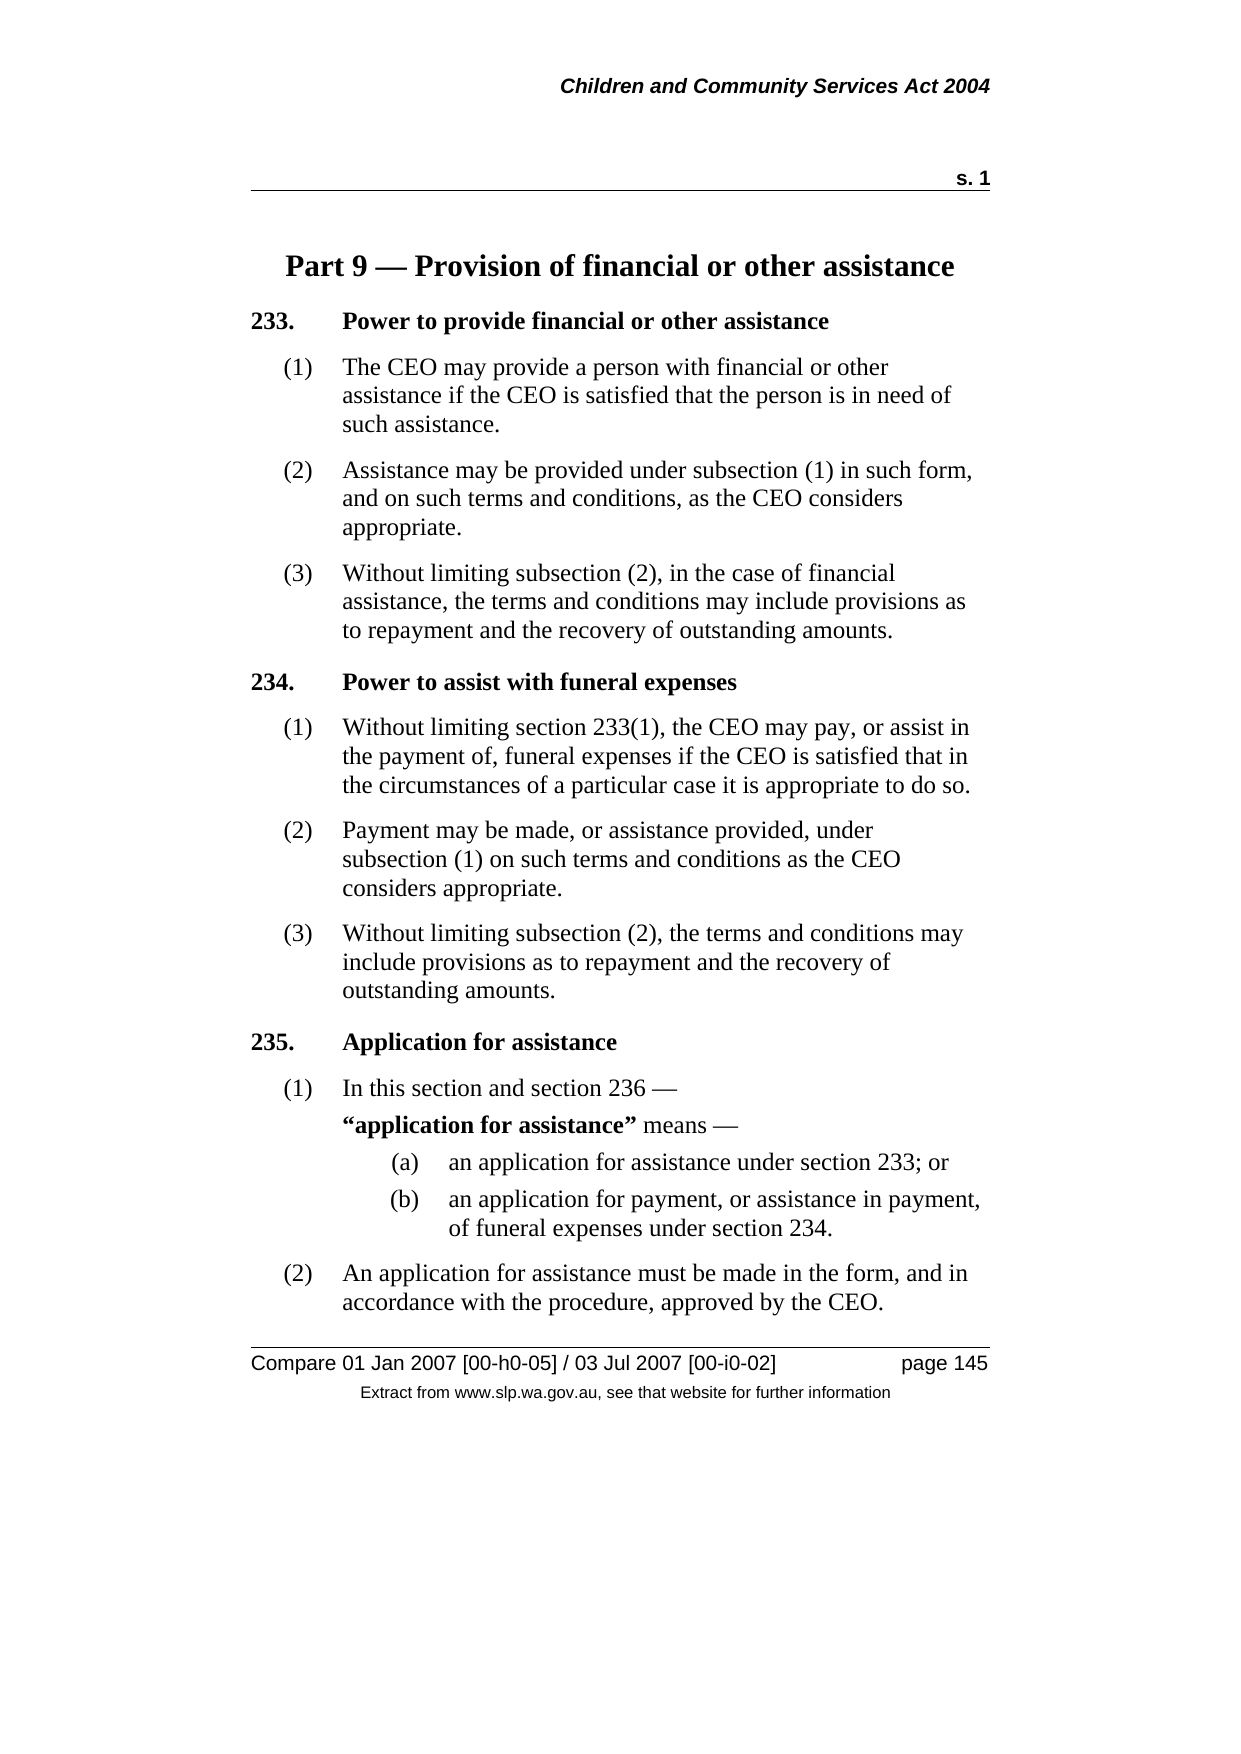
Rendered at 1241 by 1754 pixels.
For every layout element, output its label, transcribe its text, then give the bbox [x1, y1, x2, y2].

text (1) In this section and section 236 — [251, 1073, 990, 1101]
text “application for assistance” means — [251, 1110, 990, 1138]
subtitle Part 9 — Provision of financial or other assistance [251, 247, 990, 283]
subtitle 235. Application for assistance [251, 1027, 990, 1056]
text (3) Without limiting subsection (2), in the case of financial assistance, the terms and conditions may include provisions as to repayment and the recovery of outstanding amounts. [251, 558, 990, 644]
text (2) Assistance may be provided under subsection (1) in such form, and on such terms and conditions, as the CEO considers appropriate. [251, 455, 990, 541]
text (1) Without limiting section 233(1), the CEO may pay, or assist in the payment of, funeral expenses if the CEO is satisfied that in the circumstances of a particular case it is appropriate to do so. [251, 712, 990, 798]
text (2) Payment may be made, or assistance provided, under subsection (1) on such terms and conditions as the CEO considers appropriate. [251, 815, 990, 901]
text (1) The CEO may provide a person with financial or other assistance if the CEO is satisfied that the person is in need of such assistance. [251, 352, 990, 438]
subtitle 233. Power to provide financial or other assistance [251, 306, 990, 335]
subtitle 234. Power to assist with funeral expenses [251, 667, 990, 696]
text (2) An application for assistance must be made in the form, and in accordance with the procedure, approved by the CEO. [251, 1258, 990, 1316]
text (a) an application for assistance under section 233; or [251, 1147, 990, 1176]
text (3) Without limiting subsection (2), the terms and conditions may include provisions as to repayment and the recovery of outstanding amounts. [251, 918, 990, 1004]
text (b) an application for payment, or assistance in payment, of funeral expenses under section 234. [251, 1184, 990, 1241]
